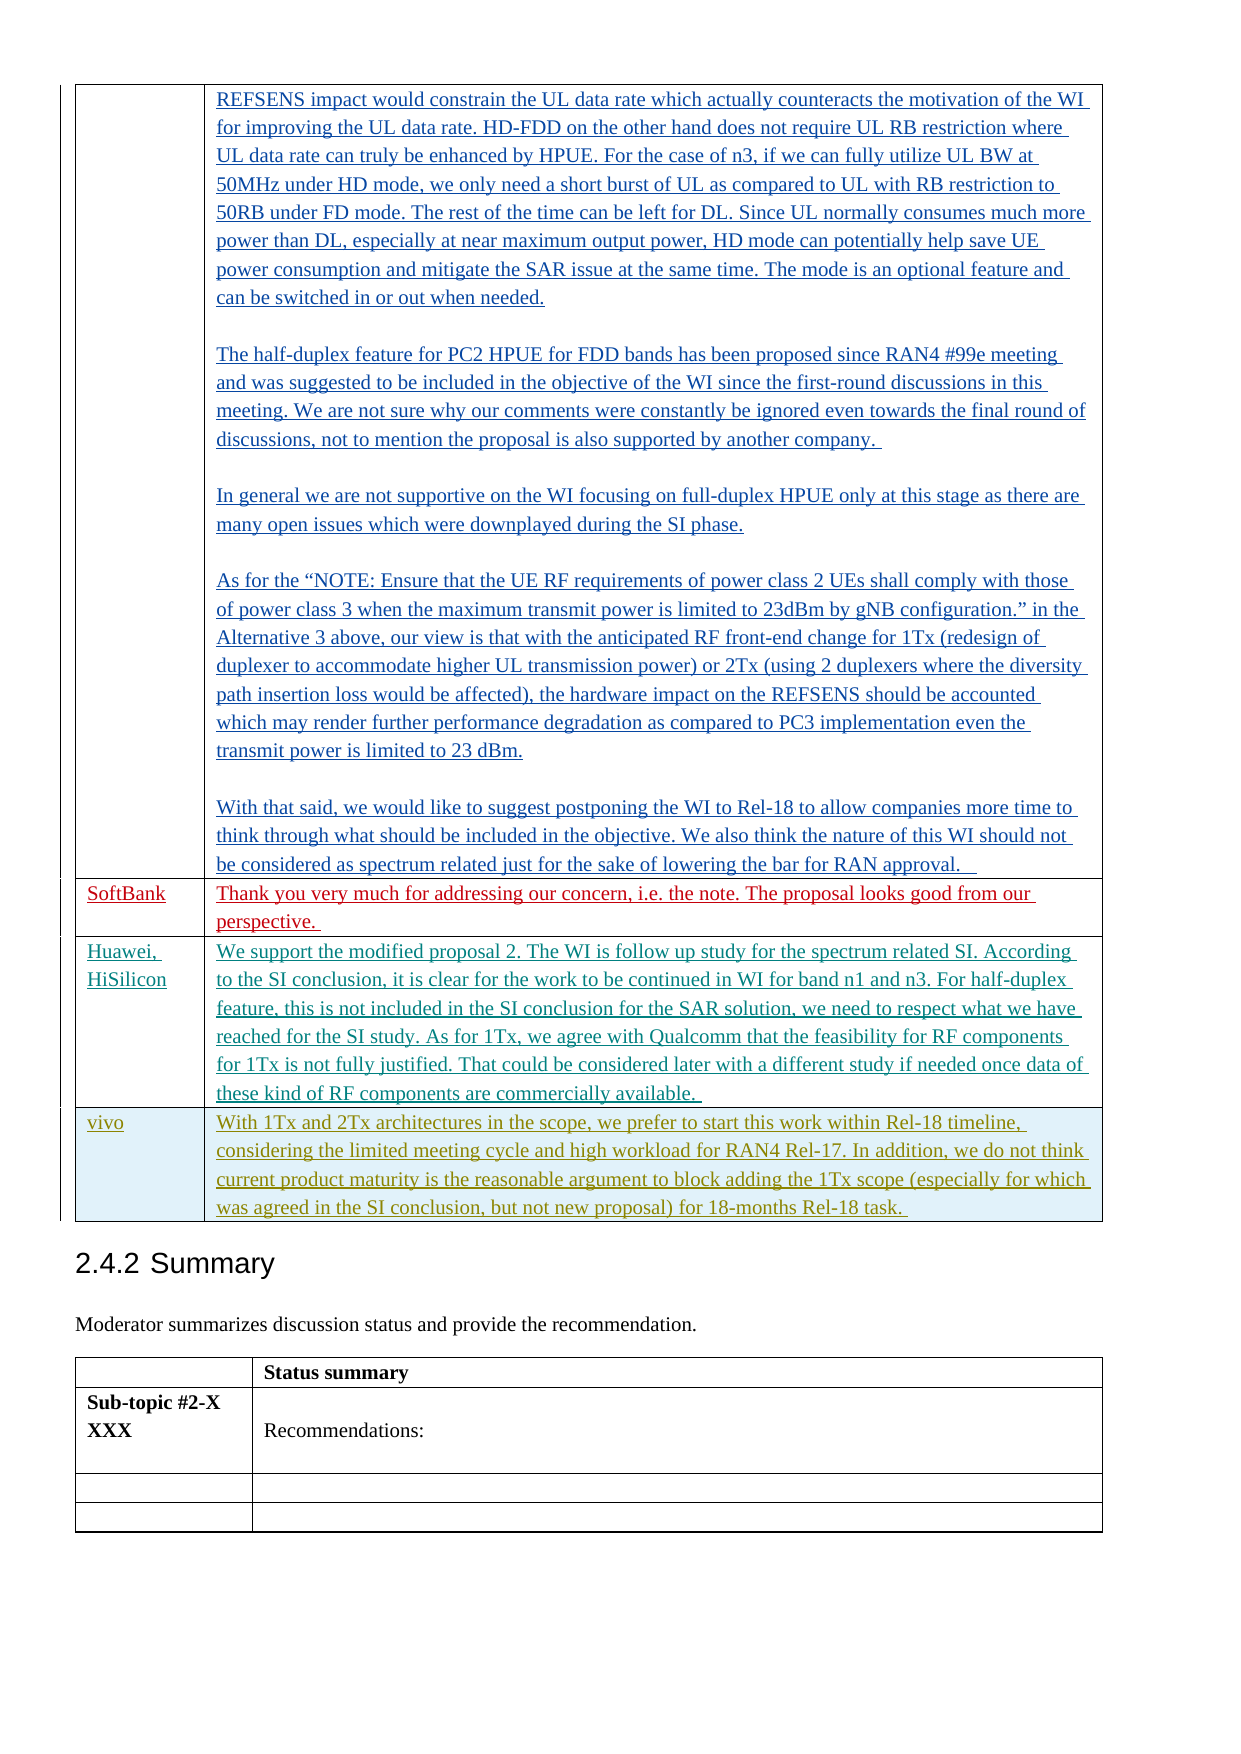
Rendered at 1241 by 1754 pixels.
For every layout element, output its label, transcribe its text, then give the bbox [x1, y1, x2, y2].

text Moderator summarizes discussion status and provide the recommendation. [75, 1310, 1165, 1338]
table_cell [76, 879, 204, 936]
table_cell Sub-topic #2-X XXX [76, 1388, 252, 1473]
table_header Status summary [253, 1358, 1102, 1387]
table_cell [253, 1503, 1102, 1531]
table_cell [205, 937, 1102, 1107]
table_cell Recommendations: [253, 1388, 1102, 1473]
table_cell [205, 879, 1102, 936]
table_cell [253, 1474, 1102, 1502]
table_cell [76, 1503, 252, 1531]
table_header [76, 1358, 252, 1387]
table_cell [205, 85, 1102, 878]
table_cell [76, 85, 204, 878]
table_cell [76, 937, 204, 1107]
table_cell [76, 1474, 252, 1502]
subtitle Summary [75, 1235, 1165, 1291]
